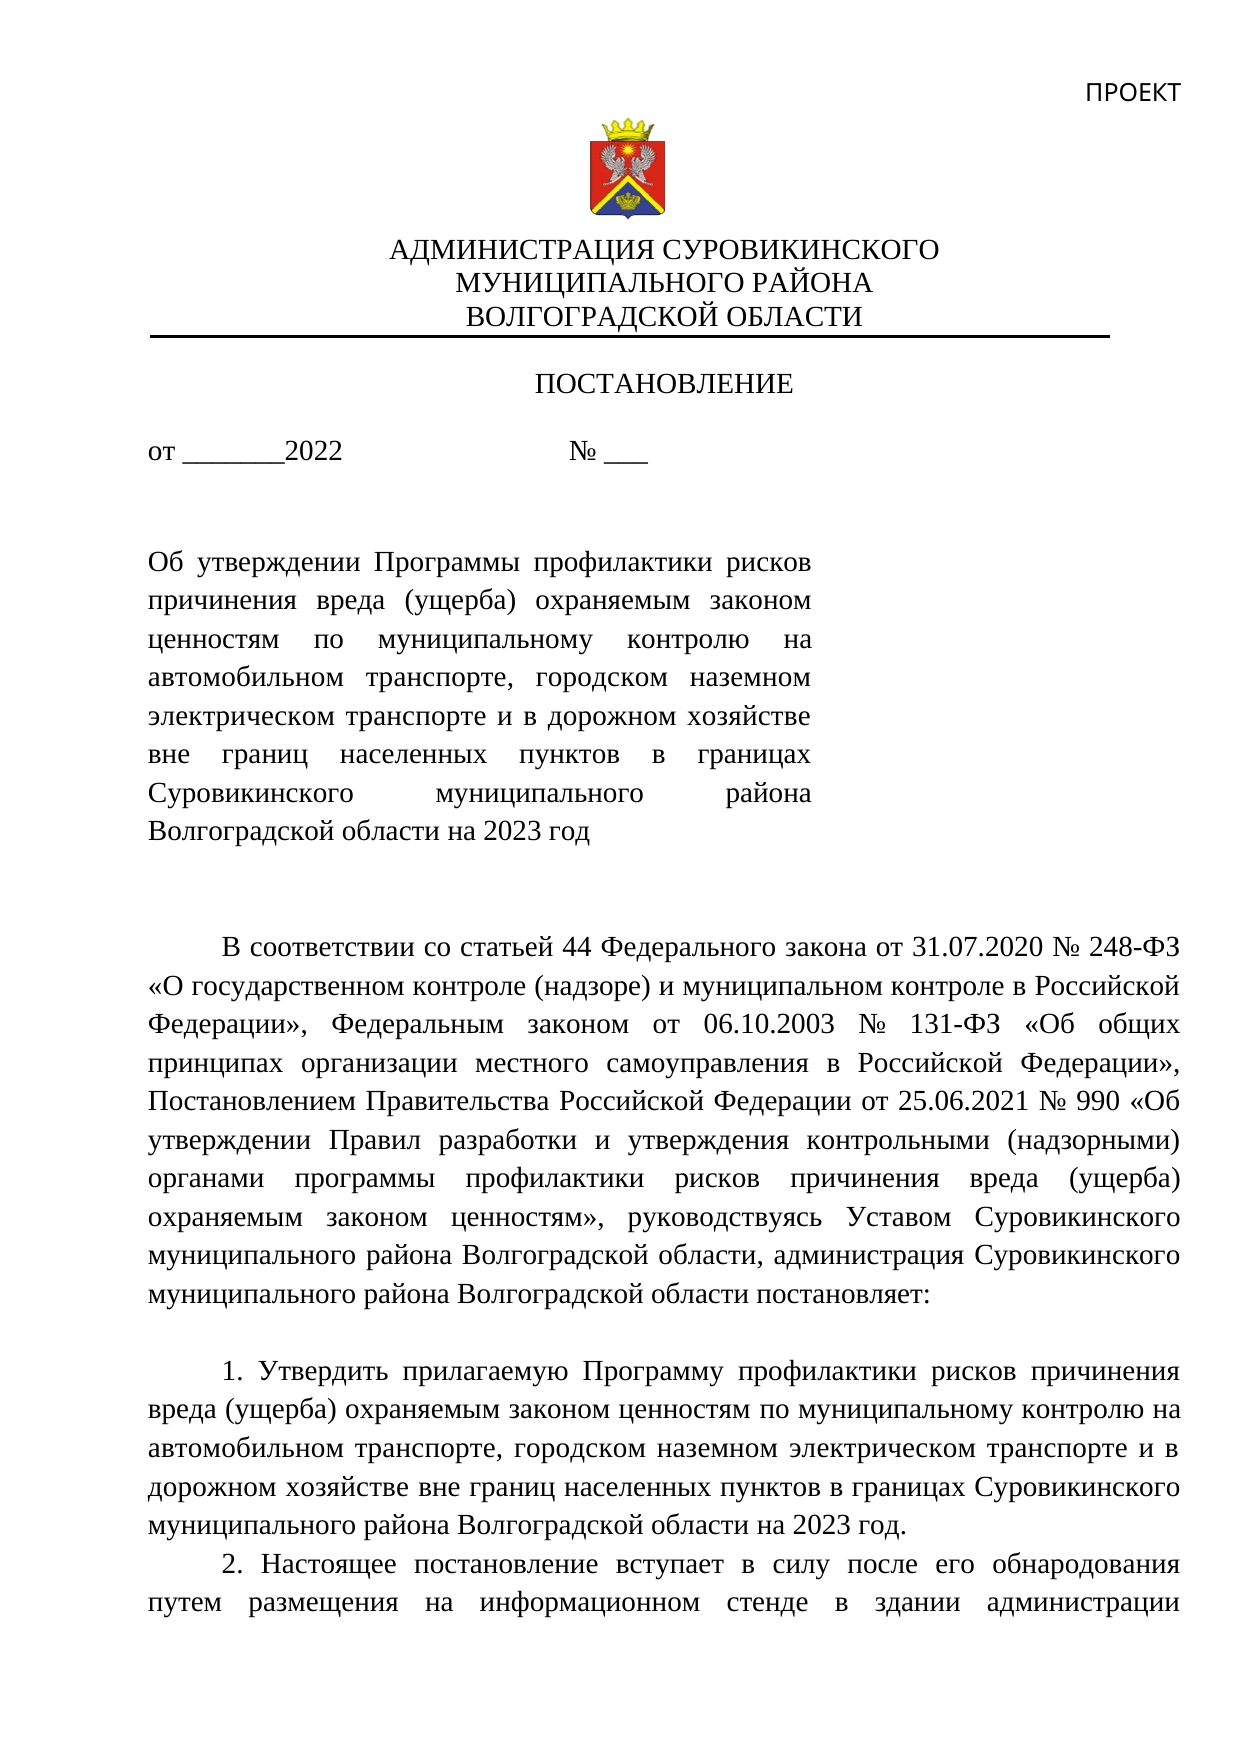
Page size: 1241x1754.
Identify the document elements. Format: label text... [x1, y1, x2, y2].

text МУНИЦИПАЛЬНОГО РАЙОНА [148, 265, 1181, 299]
text В соответствии со статьей 44 Федерального закона от 31.07.2020 № 248-ФЗ «О государственном контроле (надзоре) и муниципальном контроле в Российской Федерации», Федеральным законом от 06.10.2003 № 131-ФЗ «Об общих принципах организации местного самоуправления в Российской Федерации», Постановлением Правительства Российской Федерации от 25.06.2021 № 990 «Об утверждении Правил разработки и утверждения контрольными (надзорными) органами программы профилактики рисков причинения вреда (ущерба) охраняемым законом ценностям», руководствуясь Уставом Суровикинского муниципального района Волгоградской области, администрация Суровикинского муниципального района Волгоградской области постановляет: [148, 929, 1181, 1309]
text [148, 1546, 1181, 1618]
text Об утверждении Программы профилактики рисков причинения вреда (ущерба) охраняемым законом ценностям по муниципальному контролю на автомобильном транспорте, городском наземном электрическом транспорте и в дорожном хозяйстве вне границ населенных пунктов в границах Суровикинского муниципального района Волгоградской области на 2023 год [148, 544, 812, 847]
text от _______2022 № ___ [148, 433, 1181, 467]
text АДМИНИСТРАЦИЯ СУРОВИКИНСКОГО [148, 232, 1181, 265]
text ВОЛГОГРАДСКОЙ ОБЛАСТИ [148, 299, 1181, 332]
text ПОСТАНОВЛЕНИЕ [148, 366, 1181, 399]
text 1. Утвердить прилагаемую Программу профилактики рисков причинения вреда (ущерба) охраняемым законом ценностям по муниципальному контролю на автомобильном транспорте, городском наземном электрическом транспорте и в дорожном хозяйстве вне границ населенных пунктов в границах Суровикинского муниципального района Волгоградской области на 2023 год. [148, 1353, 1181, 1541]
picture [590, 118, 665, 220]
